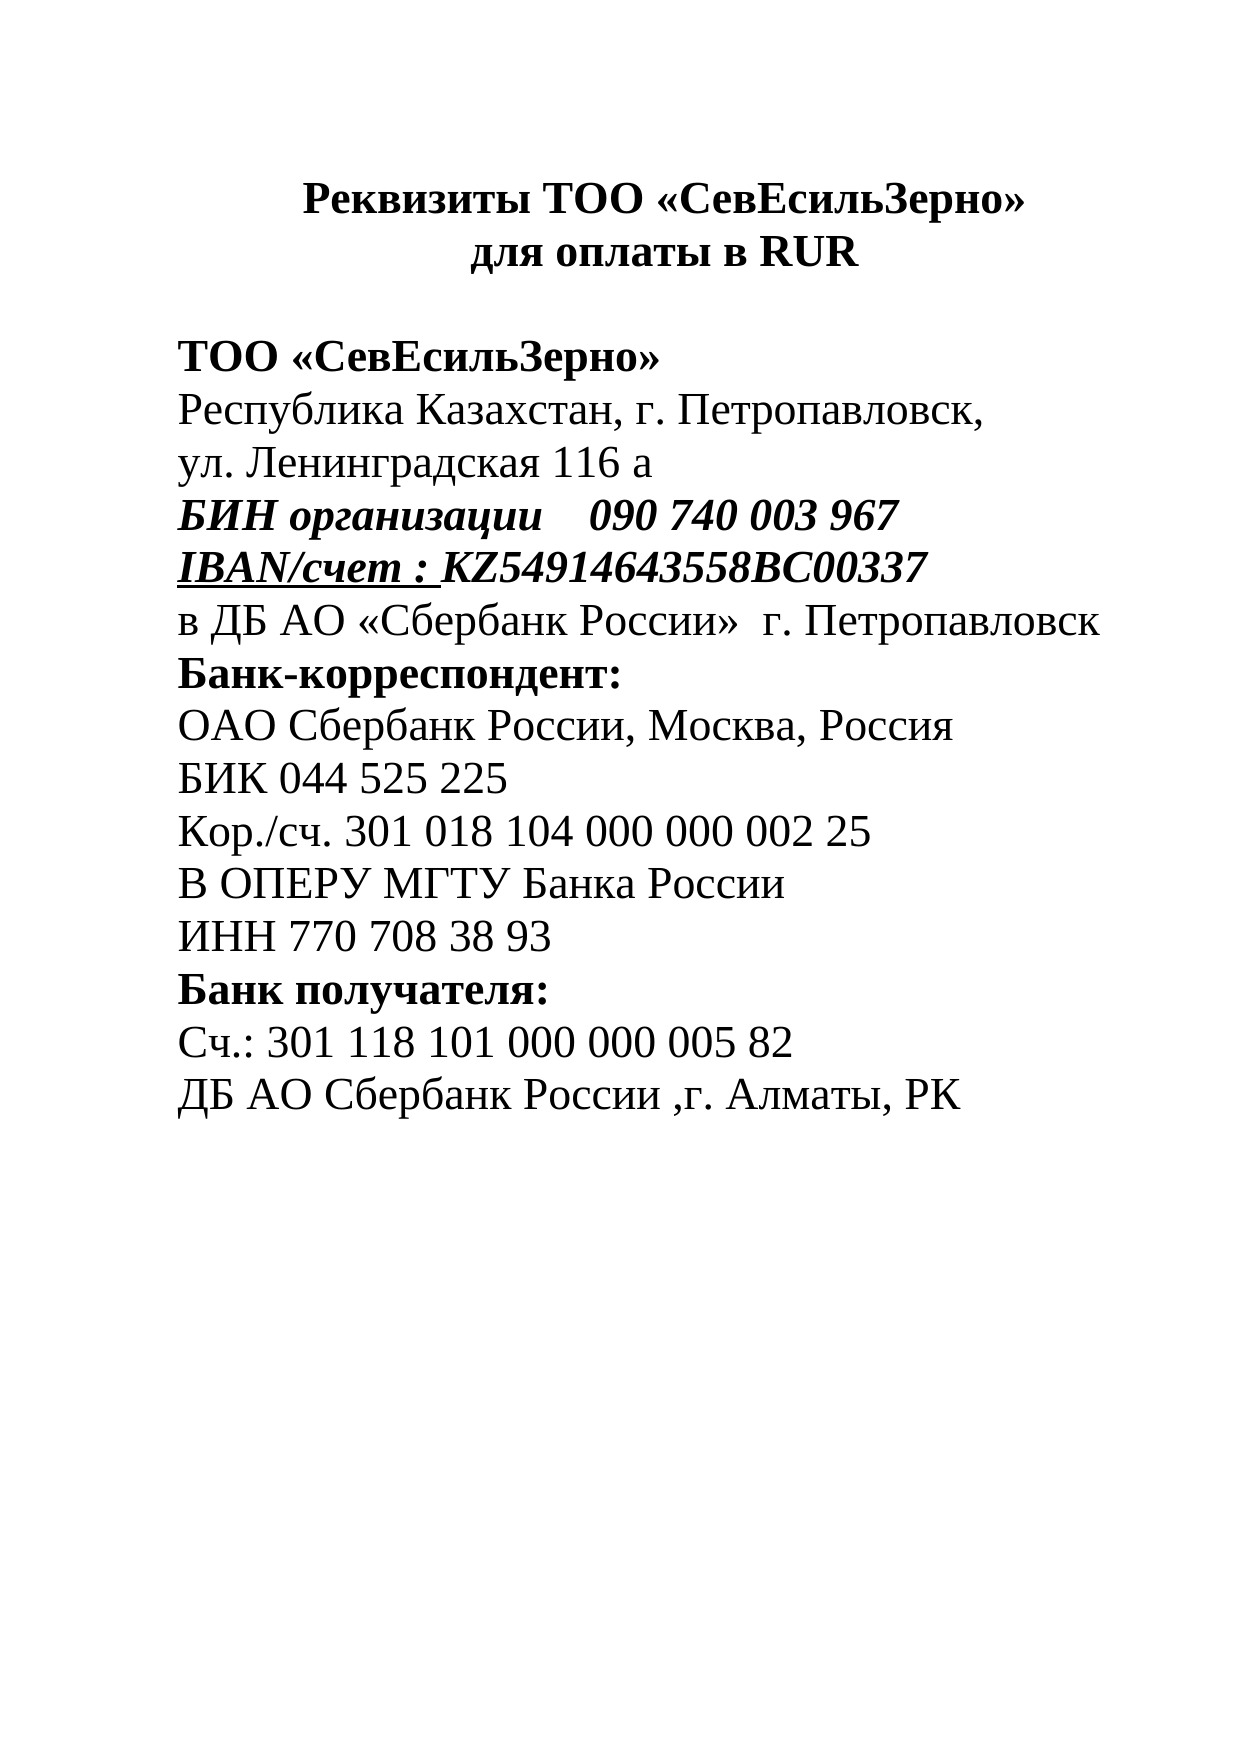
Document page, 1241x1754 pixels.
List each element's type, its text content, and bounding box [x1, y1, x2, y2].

text Кор./сч. 301 018 104 000 000 002 25 [177, 803, 1152, 856]
text в ДБ АО «Сбербанк России» г. Петропавловск [177, 592, 1152, 645]
text ИНН 770 708 38 93 [177, 909, 1152, 961]
text БИН организации 090 740 003 967 [177, 487, 1152, 540]
text для оплаты в RUR [177, 223, 1152, 276]
text ДБ АО Сбербанк России ,г. Алматы, РК [177, 1067, 1152, 1119]
text IBAN/счет : KZ54914643558BC00337 [177, 540, 1152, 592]
text Сч.: 301 118 101 000 000 005 82 [177, 1014, 1152, 1067]
text ТОО «СевЕсильЗерно» [177, 329, 1152, 382]
text Банк-корреспондент: [177, 645, 1152, 698]
text В ОПЕРУ МГТУ Банка России [177, 856, 1152, 909]
text ул. Ленинградская [177, 434, 1152, 487]
text Банк получателя: [177, 961, 1152, 1014]
text ОАО Сбербанк России, Москва, Россия [177, 698, 1152, 751]
text Республика Казахстан, г. Петропавловск, [177, 382, 1152, 434]
text Реквизиты ТОО «СевЕсильЗерно» [177, 171, 1152, 223]
text БИК 044 525 225 [177, 751, 1152, 803]
